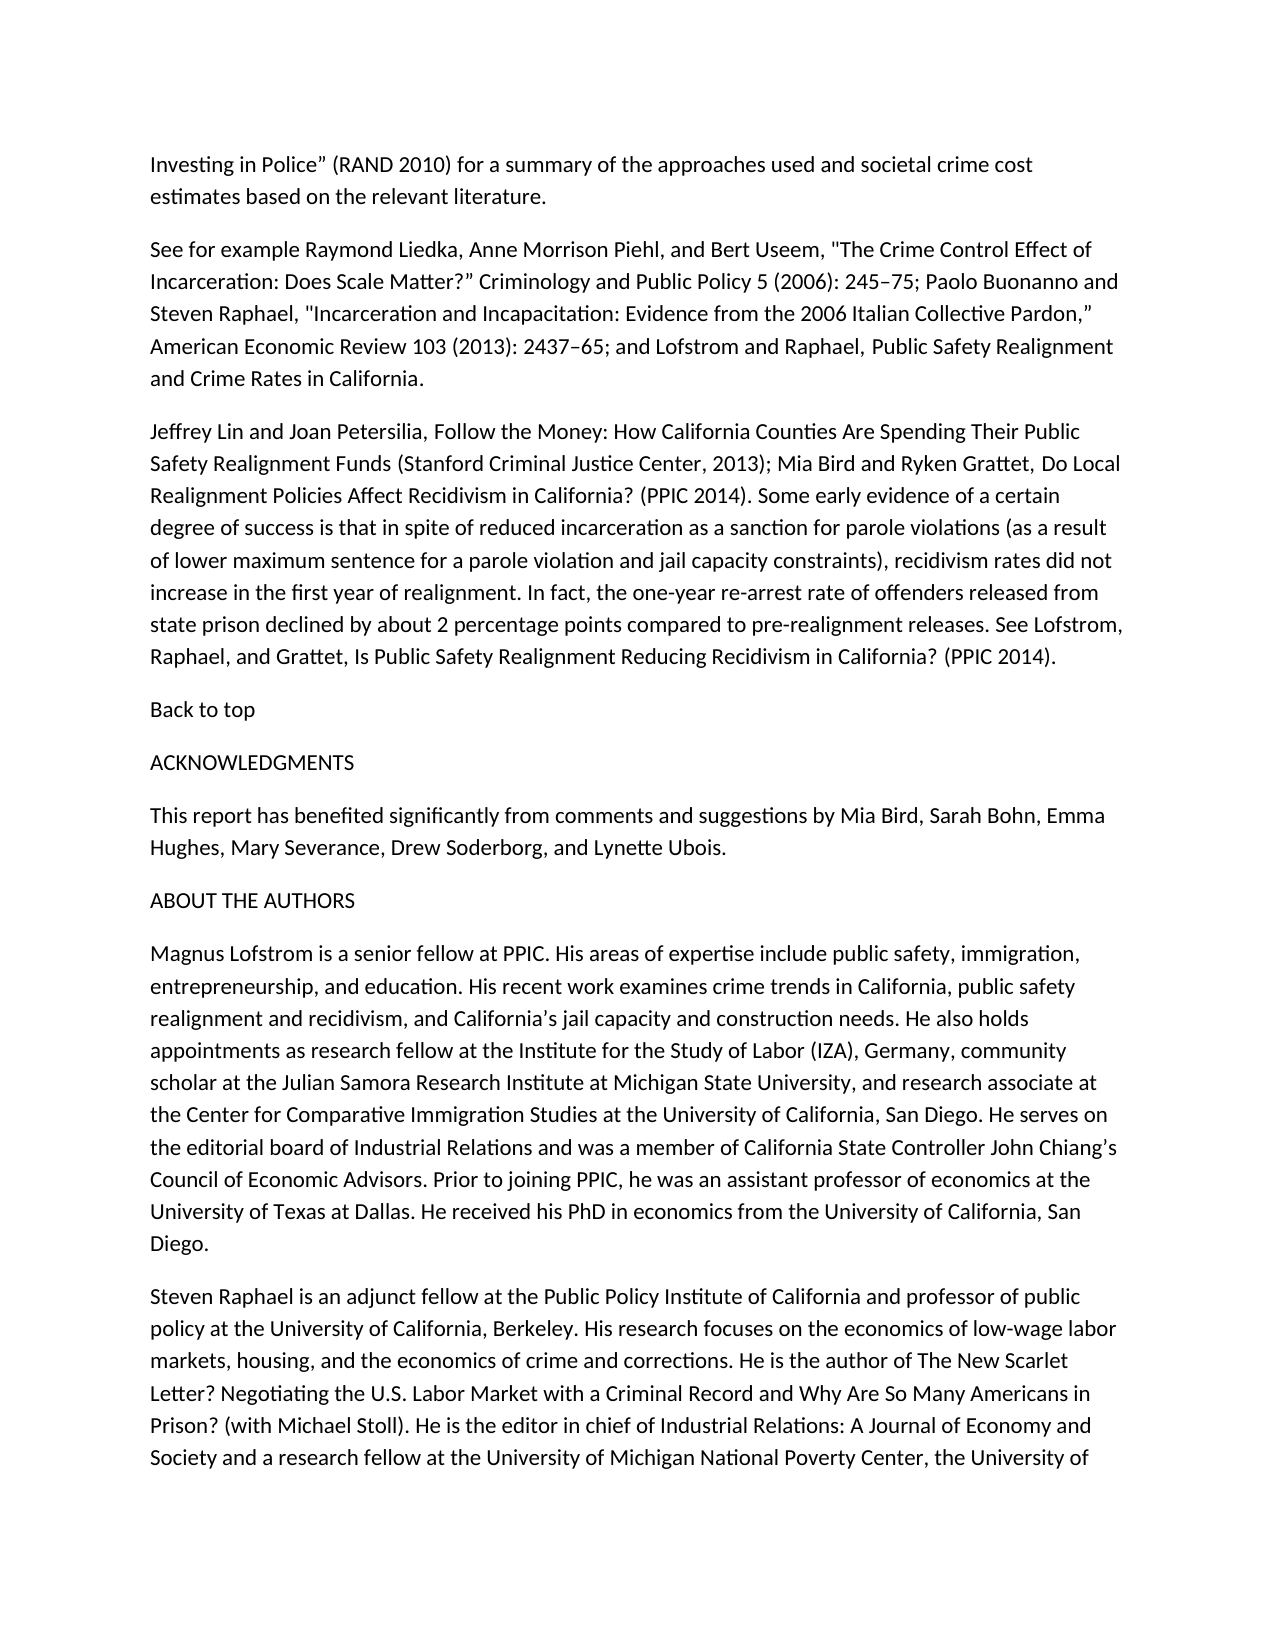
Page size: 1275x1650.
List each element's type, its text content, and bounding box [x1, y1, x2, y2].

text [150, 150, 1125, 210]
text ACKNOWLEDGMENTS [150, 748, 1125, 776]
text Jeffrey Lin and Joan Petersilia, Follow the Money: How California Counties Are Spending Their Public Safety Realignment Funds (Stanford Criminal Justice Center, 2013); Mia Bird and Ryken Grattet, Do Local Realignment Policies Affect Recidivism in California? (PPIC 2014). Some early evidence of a certain degree of success is that in spite of reduced incarceration as a sanction for parole violations (as a result of lower maximum sentence for a parole violation and jail capacity constraints), recidivism rates did not increase in the first year of realignment. In fact, the one-year re-arrest rate of offenders released from state prison declined by about 2 percentage points compared to pre-realignment releases. See Lofstrom, Raphael, and Grattet, Is Public Safety Realignment Reducing Recidivism in California? (PPIC 2014). [150, 417, 1125, 670]
text Magnus Lofstrom is a senior fellow at PPIC. His areas of expertise include public safety, immigration, entrepreneurship, and education. His recent work examines crime trends in California, public safety realignment and recidivism, and California’s jail capacity and construction needs. He also holds appointments as research fellow at the Institute for the Study of Labor (IZA), Germany, community scholar at the Julian Samora Research Institute at Michigan State University, and research associate at the Center for Comparative Immigration Studies at the University of California, San Diego. He serves on the editorial board of Industrial Relations and was a member of California State Controller John Chiang’s Council of Economic Advisors. Prior to joining PPIC, he was an assistant professor of economics at the University of Texas at Dallas. He received his PhD in economics from the University of California, San Diego. [150, 939, 1125, 1257]
text See for example Raymond Liedka, Anne Morrison Piehl, and Bert Useem, "The Crime Control Effect of Incarceration: Does Scale Matter?” Criminology and Public Policy 5 (2006): 245–75; Paolo Buonanno and Steven Raphael, "Incarceration and Incapacitation: Evidence from the 2006 Italian Collective Pardon,” American Economic Review 103 (2013): 2437–65; and Lofstrom and Raphael, Public Safety Realignment and Crime Rates in California. [150, 235, 1125, 392]
text Back to top [150, 695, 1125, 723]
text This report has benefited significantly from comments and suggestions by Mia Bird, Sarah Bohn, Emma Hughes, Mary Severance, Drew Soderborg, and Lynette Ubois. [150, 801, 1125, 862]
text ABOUT THE AUTHORS [150, 887, 1125, 914]
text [150, 1282, 1125, 1471]
